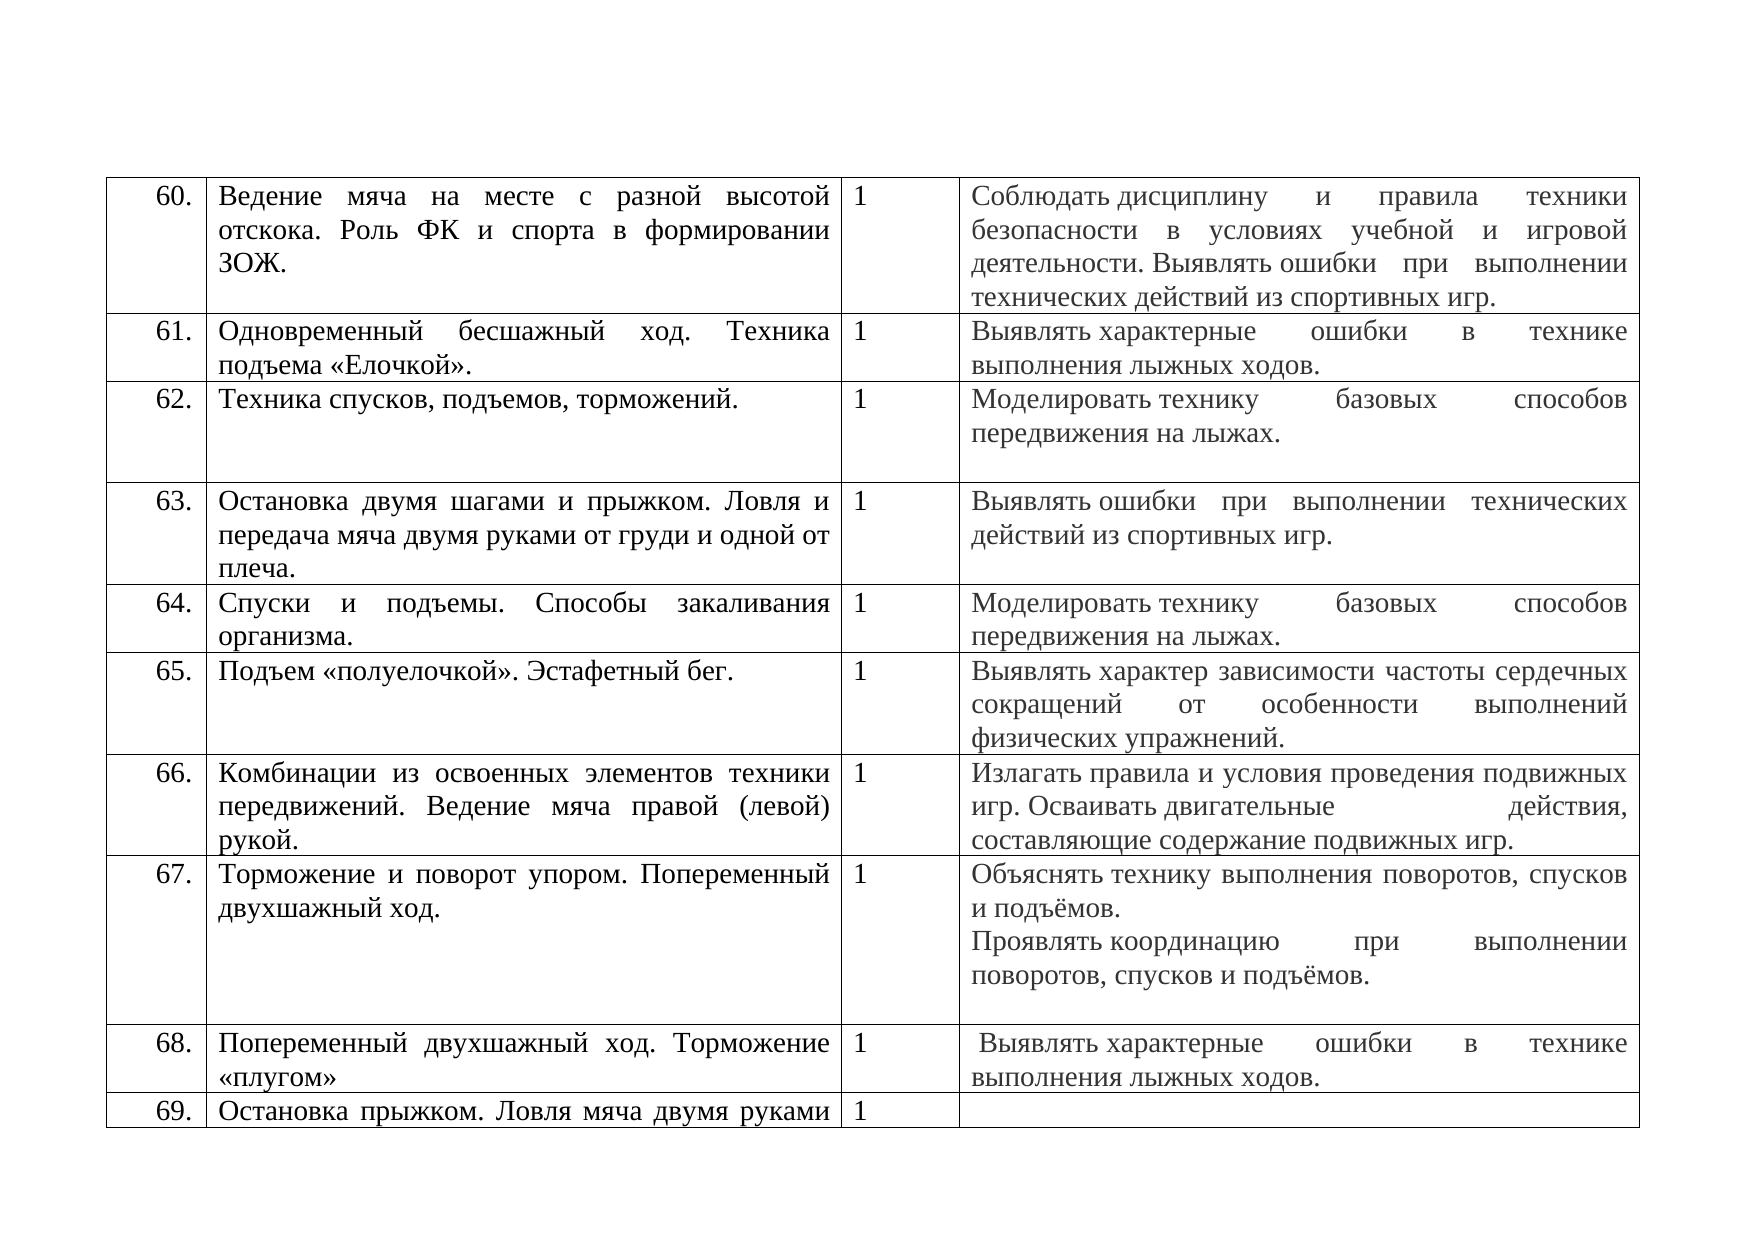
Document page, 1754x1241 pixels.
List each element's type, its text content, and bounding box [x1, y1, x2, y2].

table_cell 1 [842, 382, 959, 482]
table_cell 1 [842, 653, 959, 754]
table_cell Ведение мяча на месте с разной высотой отскока. Роль ФК и спорта в формировании ЗОЖ. [207, 178, 841, 312]
table_cell Техника спусков, подъемов, торможений. [207, 382, 841, 482]
table_cell Комбинации из освоенных элементов техники передвижений. Ведение мяча правой (левой) рукой. [207, 755, 841, 855]
table_cell 1 [842, 178, 959, 312]
table_cell [107, 178, 206, 312]
table_cell 1 [842, 1093, 959, 1127]
table_cell [107, 856, 206, 1024]
table_cell 1 [842, 1025, 959, 1092]
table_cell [207, 1093, 841, 1127]
table_cell 1 [842, 483, 959, 584]
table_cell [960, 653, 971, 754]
table_cell 1 [842, 856, 959, 1024]
table_cell [107, 1025, 206, 1092]
table_cell Выявлять характер зависимости частоты сердечных сокращений от особенности выполнений физических упражнений. [1286, 653, 1639, 754]
table_cell [107, 653, 206, 754]
table_cell Спуски и подъемы. Способы закаливания организма. [207, 585, 841, 652]
table_cell Попеременный двухшажный ход. Торможение «плугом» [207, 1025, 841, 1092]
table_cell Выявлять ошибки при выполнении технических действий из спортивных игр. [960, 483, 1639, 584]
table_cell Торможение и поворот упором. Попеременный двухшажный ход. [207, 856, 841, 1024]
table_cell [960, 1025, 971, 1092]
table_cell Остановка двумя шагами и прыжком. Ловля и передача мяча двумя руками от груди и одной от плеча. [207, 483, 841, 584]
table_cell Подъем «полуелочкой». Эстафетный бег. [207, 653, 841, 754]
table_cell Одновременный бесшажный ход. Техника подъема «Елочкой». [207, 314, 841, 381]
table_cell 1 [842, 755, 959, 855]
table_cell Моделировать технику базовых способов передвижения на лыжах. [960, 382, 1639, 482]
table_cell [960, 1093, 1639, 1127]
table_cell [107, 585, 206, 652]
table_cell Моделировать технику базовых способов передвижения на лыжах. [960, 585, 1639, 652]
table_cell [107, 1093, 206, 1127]
table_cell 1 [842, 585, 959, 652]
table_cell [107, 483, 206, 584]
table_cell [107, 314, 206, 381]
table_cell [107, 755, 206, 855]
table_cell Соблюдать дисциплину и правила техники безопасности в условиях учебной и игровой деятельности. Выявлять ошибки при выполнении технических действий из спортивных игр. [1497, 178, 1639, 312]
table_cell [107, 382, 206, 482]
table_cell 1 [842, 314, 959, 381]
table_cell Выявлять характерные ошибки в технике выполнения лыжных ходов. [1321, 1025, 1639, 1092]
table_cell Излагать правила и условия проведения подвижных игр. Осваивать двигательные действия, составляющие содержание подвижных игр. [1515, 755, 1639, 855]
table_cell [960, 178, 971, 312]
table_cell Объяснять технику выполнения поворотов, спусков и подъёмов. Проявлять координацию при выполнении поворотов, спусков и подъёмов. [960, 856, 1639, 1024]
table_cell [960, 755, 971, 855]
table_cell Выявлять характерные ошибки в технике выполнения лыжных ходов. [960, 314, 1639, 381]
